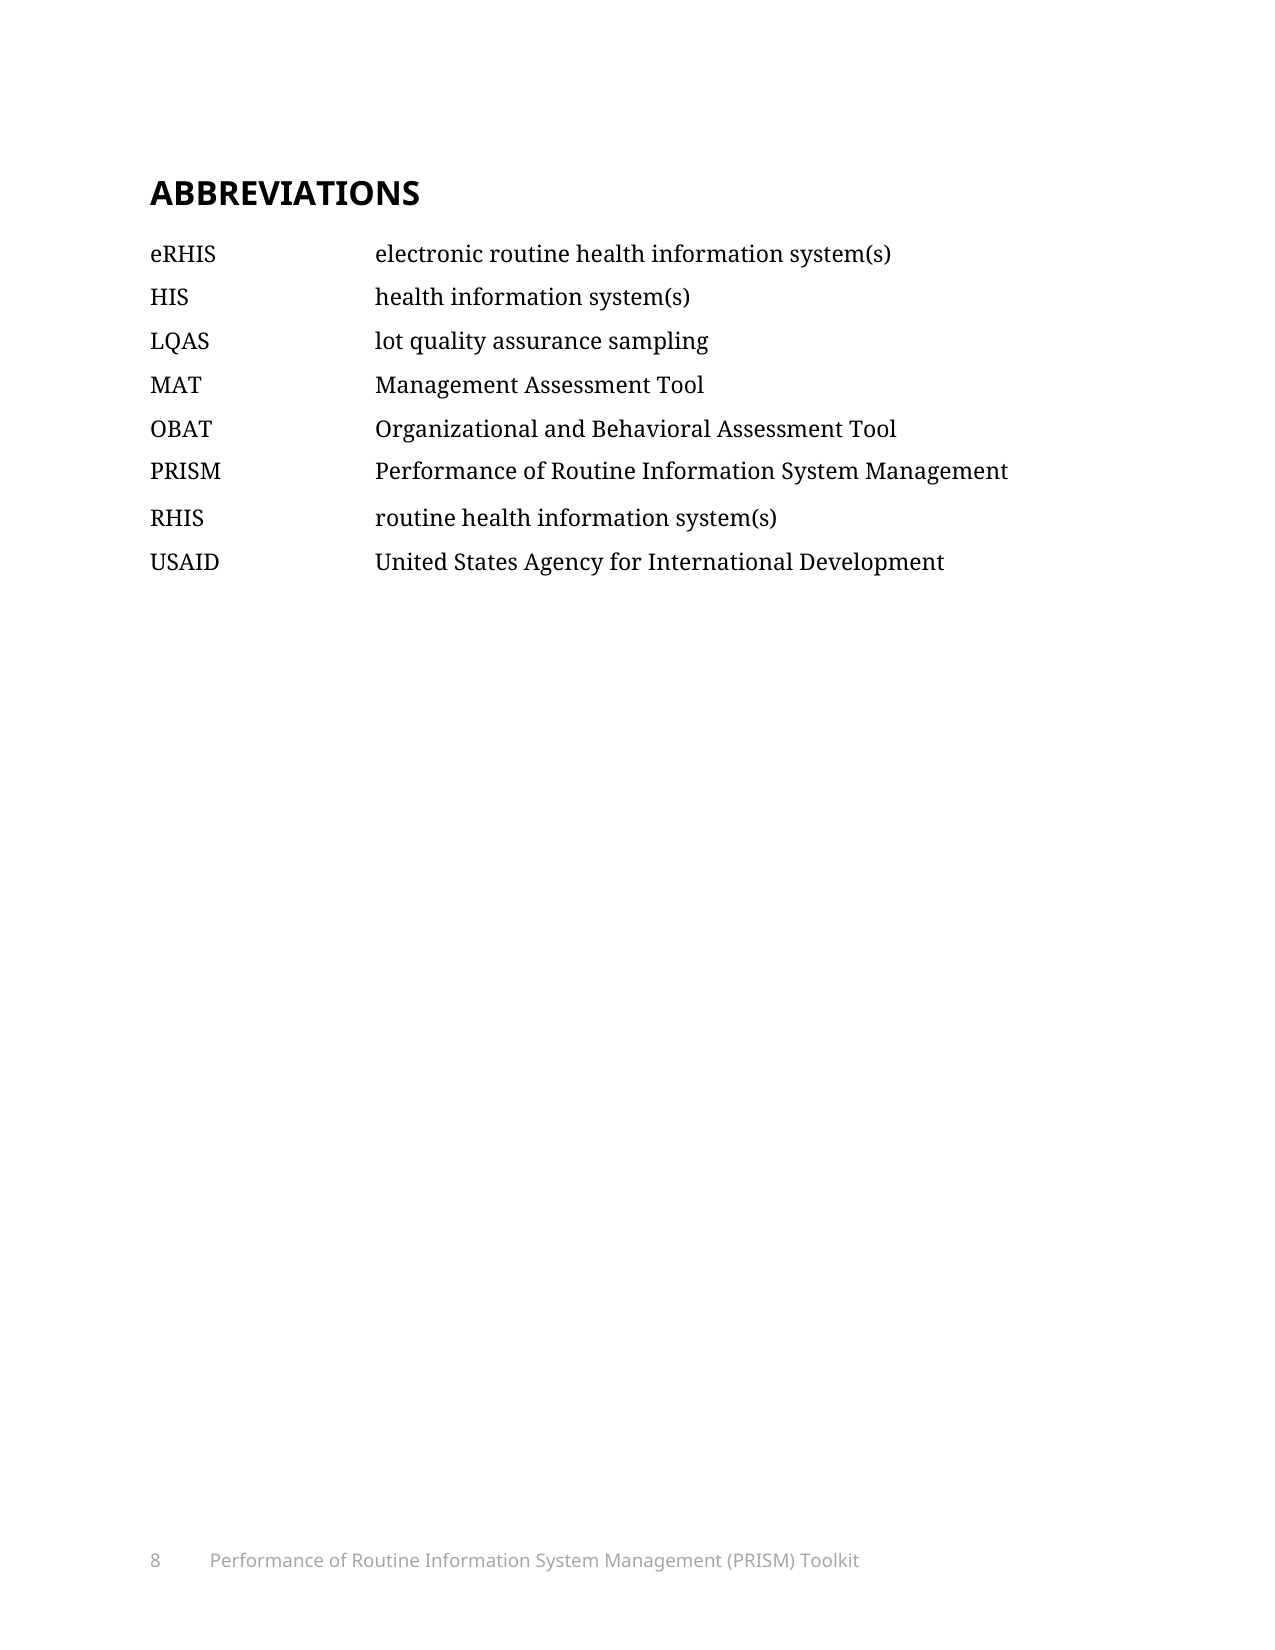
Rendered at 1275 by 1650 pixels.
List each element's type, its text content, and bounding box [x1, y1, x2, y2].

text LQAS lot quality assurance sampling [150, 325, 1125, 356]
text RHIS routine health information system(s) [150, 502, 1125, 533]
text HIS health information system(s) [150, 281, 1125, 312]
text PRISM Performance of Routine Information System Management [150, 456, 1125, 485]
text USAID United States Agency for International Development [150, 546, 1125, 577]
text MAT Management Assessment Tool [150, 369, 1125, 400]
text eRHIS electronic routine health information system(s) [150, 237, 1125, 269]
subtitle ABBREVIATIONS [150, 175, 1125, 212]
text OBAT Organizational and Behavioral Assessment Tool [150, 412, 1125, 444]
